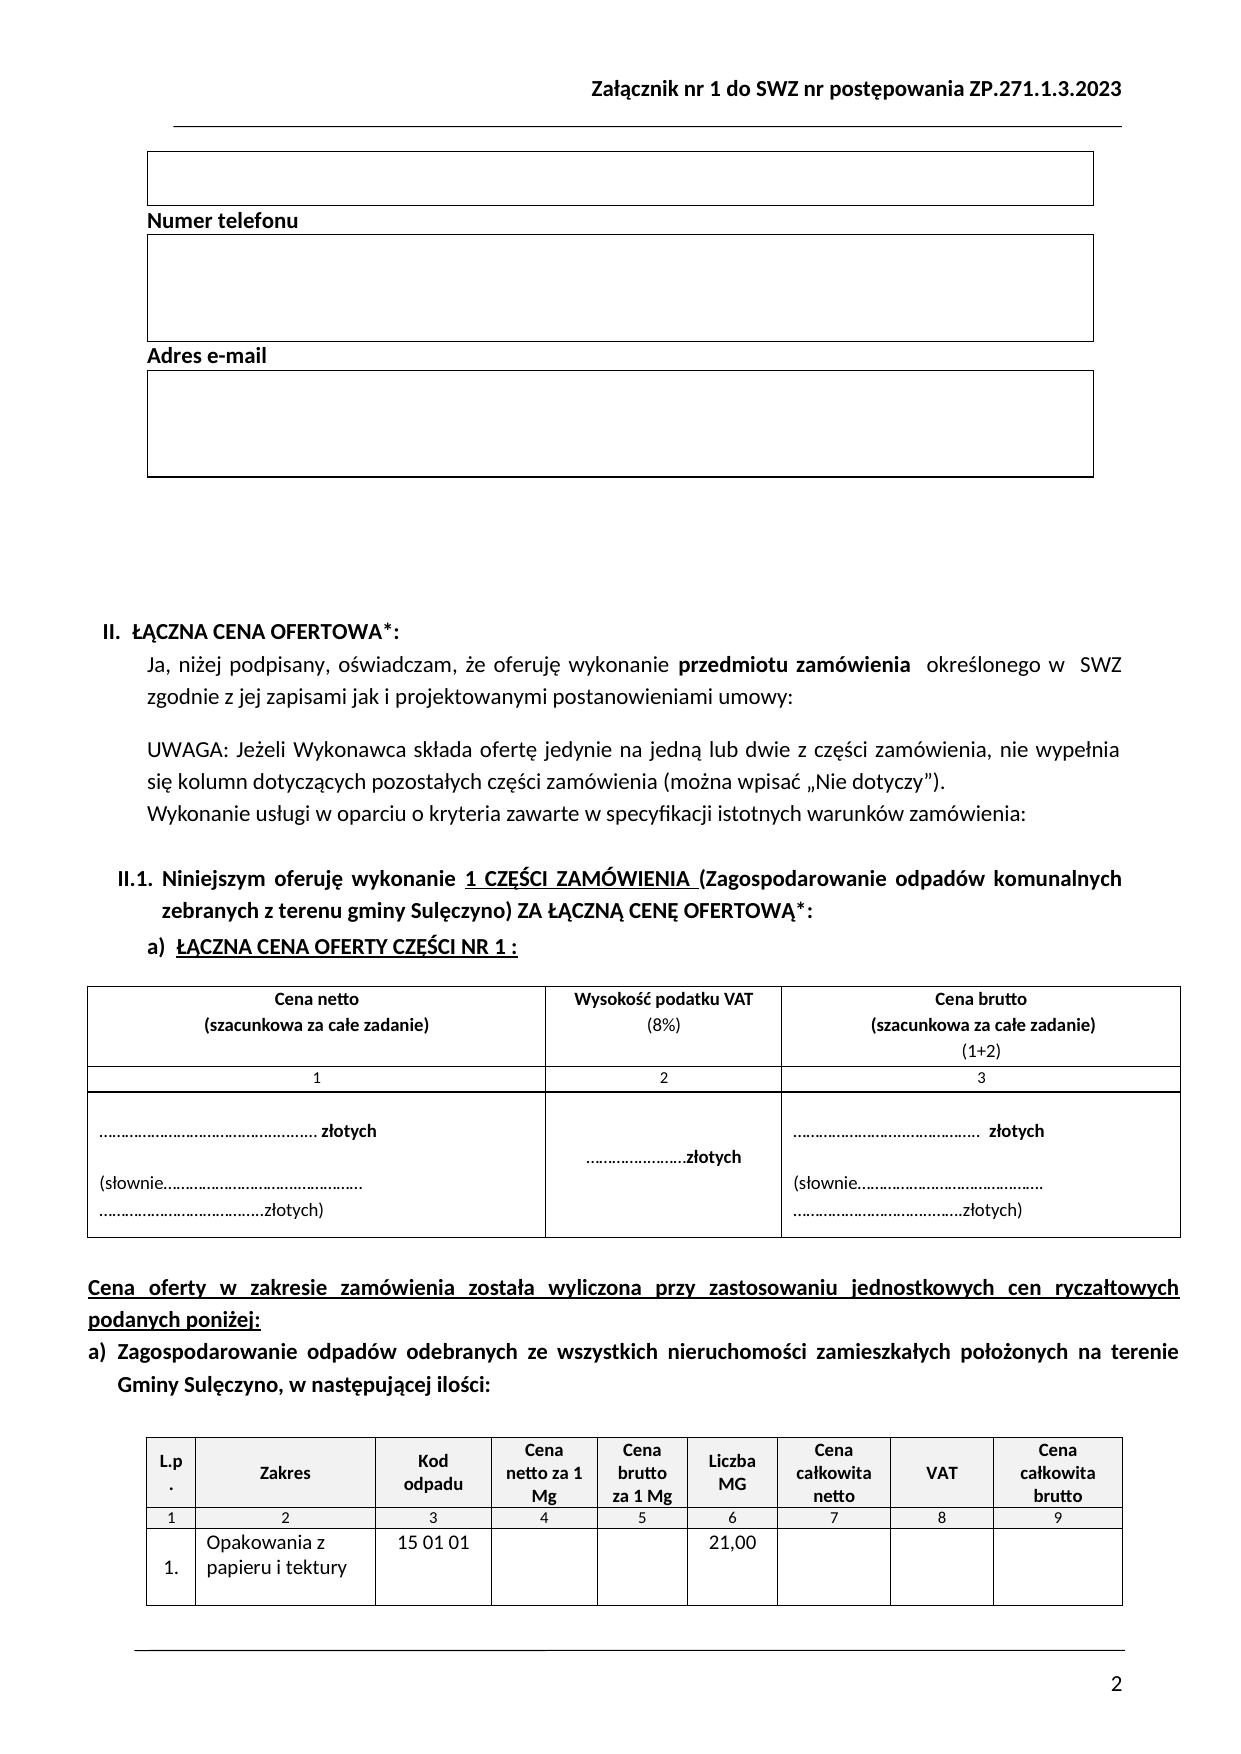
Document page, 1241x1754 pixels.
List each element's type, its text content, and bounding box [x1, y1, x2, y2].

table_cell 4 [492, 1508, 597, 1528]
text Ja, niżej podpisany, oświadczam, że oferuję wykonanie przedmiotu zamówienia określonego w SWZ zgodnie z jej zapisami jak i projektowanymi postanowieniami umowy: [147, 650, 1122, 710]
table_header Liczba MG [688, 1438, 777, 1507]
table_header Cena brutto (szacunkowa za całe zadanie) (1+2) [782, 987, 1180, 1066]
table_header [148, 371, 1093, 476]
table_header [148, 235, 1093, 341]
table_cell [891, 1529, 993, 1605]
table_header L.p. [147, 1438, 195, 1507]
table_cell 1 [147, 1508, 195, 1528]
list ŁĄCZNA CENA OFERTY CZĘŚCI NR 1 : [147, 932, 1122, 960]
text Cena oferty w zakresie zamówienia została wyliczona przy zastosowaniu jednostkowych cen ryczałtowych podanych poniżej: [88, 1273, 1181, 1333]
table_cell 7 [778, 1508, 890, 1528]
table_cell ……………………..…………….. złotych (słownie……………………………………. …………………………..…….złotych) [782, 1093, 1180, 1237]
table_cell …………..………złotych [546, 1093, 781, 1237]
text Adres e-mail [147, 342, 1122, 369]
table_cell 3 [782, 1067, 1180, 1091]
table_header Kod odpadu [376, 1438, 491, 1507]
table_cell 1. [147, 1529, 195, 1605]
text a) Zagospodarowanie odpadów odebranych ze wszystkich nieruchomości zamieszkałych położonych na terenie Gminy Sulęczyno, w następującej ilości: [88, 1337, 1181, 1398]
table_cell 15 01 01 [376, 1529, 491, 1605]
table_header Cena netto za 1 Mg [492, 1438, 597, 1507]
table_header Wysokość podatku VAT (8%) [546, 987, 781, 1066]
list ŁĄCZNA CENA OFERTOWA*: [102, 617, 1122, 646]
table_header Cena netto (szacunkowa za całe zadanie) [88, 987, 545, 1066]
table_cell 6 [688, 1508, 777, 1528]
table_header [148, 152, 1093, 205]
table_cell 2 [546, 1067, 781, 1091]
table_cell 5 [598, 1508, 687, 1528]
table_cell [492, 1529, 597, 1605]
table_cell 2 [196, 1508, 375, 1528]
table_header Cena brutto za 1 Mg [598, 1438, 687, 1507]
table_cell 9 [994, 1508, 1122, 1528]
table_cell 3 [376, 1508, 491, 1528]
table_header Cena całkowita netto [778, 1438, 890, 1507]
table_cell 8 [891, 1508, 993, 1528]
table_header VAT [891, 1438, 993, 1507]
text II.1. Niniejszym oferuję wykonanie 1 CZĘŚCI ZAMÓWIENIA (Zagospodarowanie odpadów komunalnych zebranych z terenu gminy Sulęczyno) ZA ŁĄCZNĄ CENĘ OFERTOWĄ***nia za ŁĄCZNĄ CENĘ OFERTOWĄ**riumma w rozdziale III SIWZmacją o podstawie do dysponowania tymi osobami, konania zamówienia, a: [117, 864, 1122, 924]
table_cell 1 [88, 1067, 545, 1091]
table_cell [994, 1529, 1122, 1605]
table_cell [778, 1529, 890, 1605]
table_cell …………………………………..…...… złotych (słownie………………………….…………… ………………………………..złotych) [88, 1093, 545, 1237]
table_header Cena całkowita brutto [994, 1438, 1122, 1507]
table_cell Opakowania z papieru i tektury [196, 1529, 375, 1605]
table_cell 21,00 [688, 1529, 777, 1605]
text Numer telefonu [147, 206, 1122, 234]
table_cell [598, 1529, 687, 1605]
text Wykonanie usługi w oparciu o kryteria zawarte w specyfikacji istotnych warunków zamówienia: [147, 799, 1122, 827]
text UWAGA: Jeżeli Wykonawca składa ofertę jedynie na jedną lub dwie z części zamówienia, nie wypełnia się kolumn dotyczących pozostałych części zamówienia (można wpisać „Nie dotyczy”). [147, 735, 1122, 795]
table_header Zakres [196, 1438, 375, 1507]
